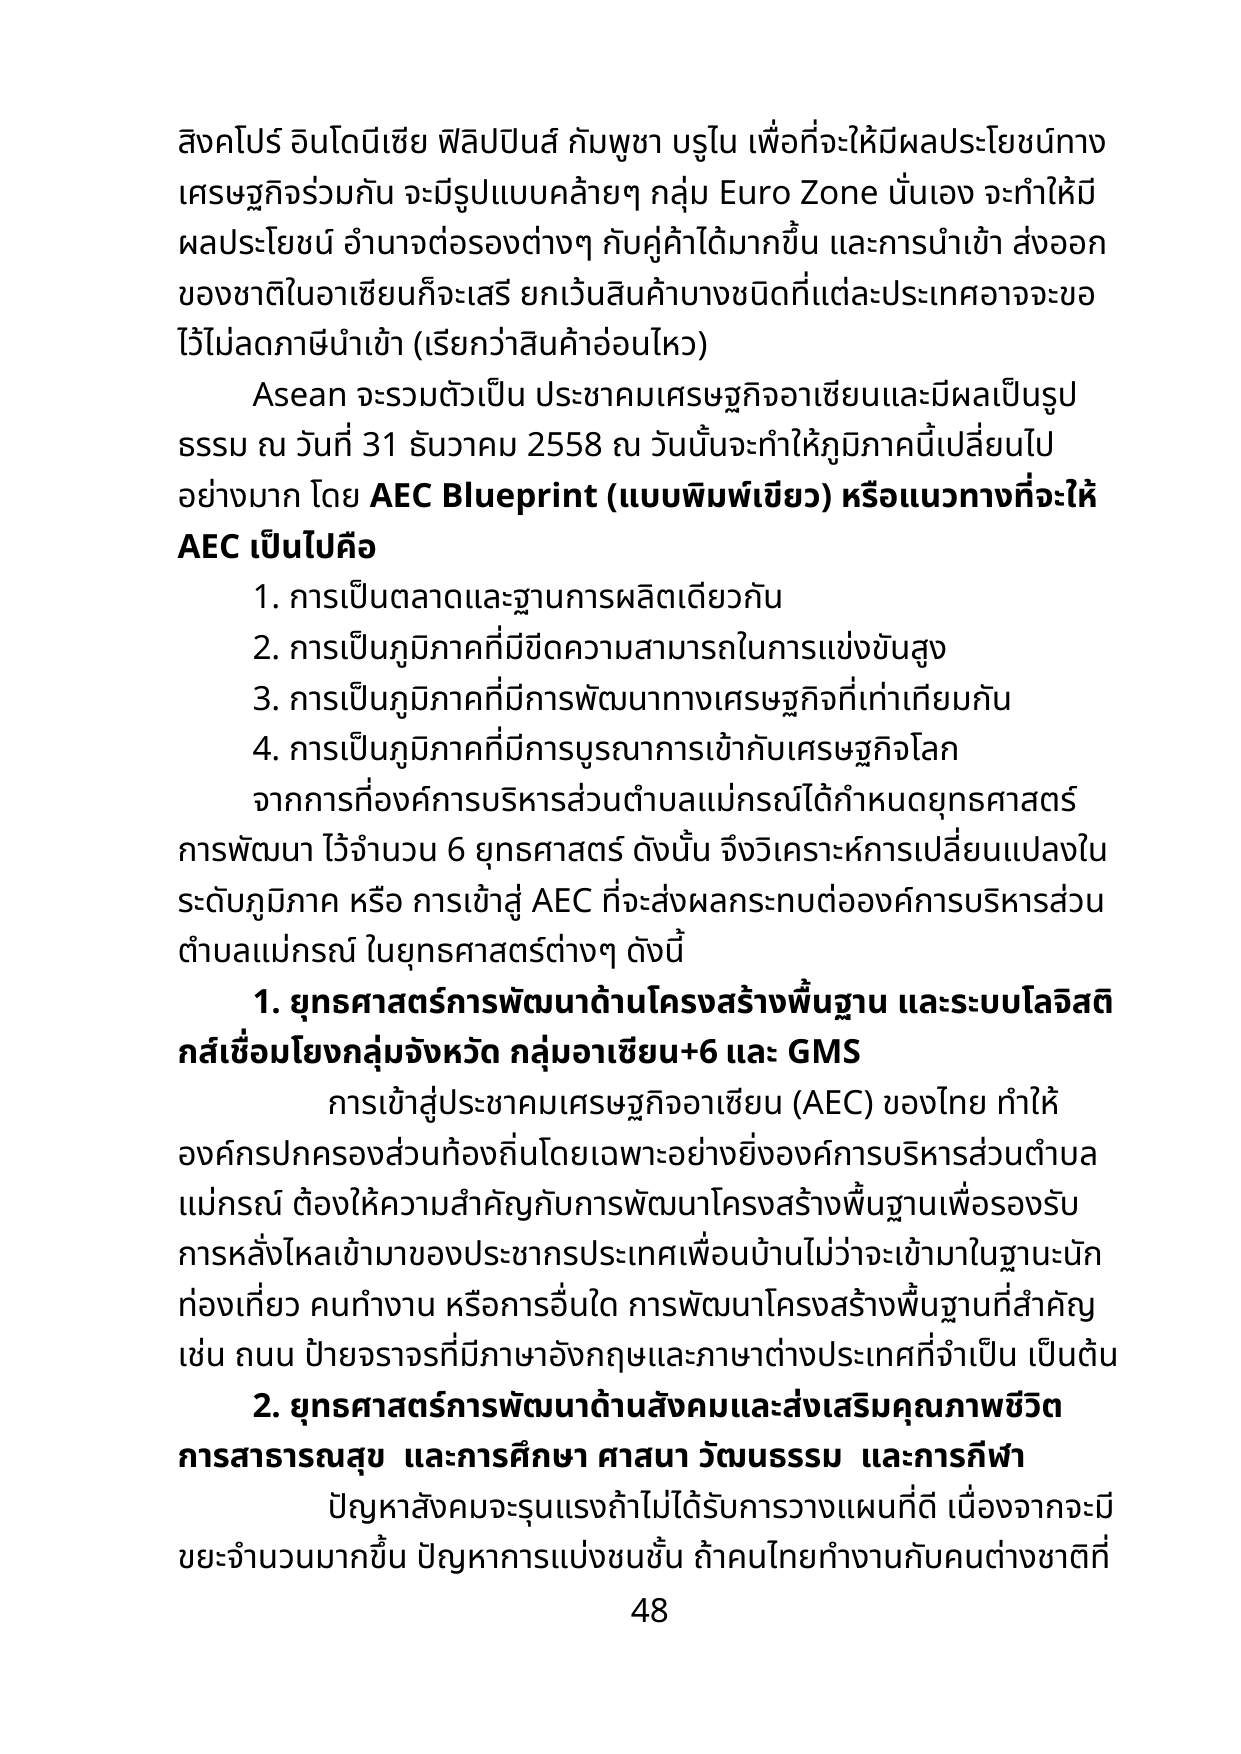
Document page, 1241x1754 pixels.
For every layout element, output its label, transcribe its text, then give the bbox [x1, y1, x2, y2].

text การเข้าสู่ประชาคมเศรษฐกิจอาเซียน (AEC) ของไทย ทำให้องค์กรปกครองส่วนท้องถิ่นโดยเฉพาะอย่างยิ่งองค์การบริหารส่วนตำบลแม่กรณ์ ต้องให้ความสำคัญกับการพัฒนาโครงสร้างพื้นฐานเพื่อรองรับการหลั่งไหลเข้ามาของประชากรประเทศเพื่อนบ้านไม่ว่าจะเข้ามาในฐานะนักท่องเที่ยว คนทำงาน หรือการอื่นใด การพัฒนาโครงสร้างพื้นฐานที่สำคัญ เช่น ถนน ป้ายจราจรที่มีภาษาอังกฤษและภาษาต่างประเทศที่จำเป็น เป็นต้น [177, 1079, 1122, 1382]
text Asean จะรวมตัวเป็น ประชาคมเศรษฐกิจอาเซียนและมีผลเป็นรูปธรรม ณ วันที่ 31 ธันวาคม 2558 ณ วันนั้นจะทำให้ภูมิภาคนี้เปลี่ยนไปอย่างมาก โดย AEC Blueprint (แบบพิมพ์เขียว) หรือแนวทางที่จะให้ AEC เป็นไปคือ [177, 371, 1122, 573]
text 1. ยุทธศาสตร์การพัฒนาด้านโครงสร้างพื้นฐาน และระบบโลจิสติกส์เชื่อมโยงกลุ่มจังหวัด กลุ่มอาเซียน+6และ GMS [177, 978, 1122, 1079]
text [177, 118, 1122, 371]
text จากการที่องค์การบริหารส่วนตำบลแม่กรณ์ได้กำหนดยุทธศาสตร์การพัฒนา ไว้จำนวน 6 ยุทธศาสตร์ ดังนั้น จึงวิเคราะห์การเปลี่ยนแปลงในระดับภูมิภาค หรือ การเข้าสู่ AEC ที่จะส่งผลกระทบต่อองค์การบริหารส่วนตำบลแม่กรณ์ ในยุทธศาสตร์ต่างๆ ดังนี้ [177, 776, 1122, 978]
text 1. การเป็นตลาดและฐานการผลิตเดียวกัน 2. การเป็นภูมิภาคที่มีขีดความสามารถในการแข่งขันสูง 3. การเป็นภูมิภาคที่มีการพัฒนาทางเศรษฐกิจที่เท่าเทียมกัน 4. การเป็นภูมิภาคที่มีการบูรณาการเข้ากับเศรษฐกิจโลก [252, 573, 1122, 776]
text 2. ยุทธศาสตร์การพัฒนาด้านสังคมและส่งเสริมคุณภาพชีวิต การสาธารณสุข และการศึกษา ศาสนา วัฒนธรรม และการกีฬา [177, 1382, 1122, 1483]
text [177, 1483, 1122, 1583]
